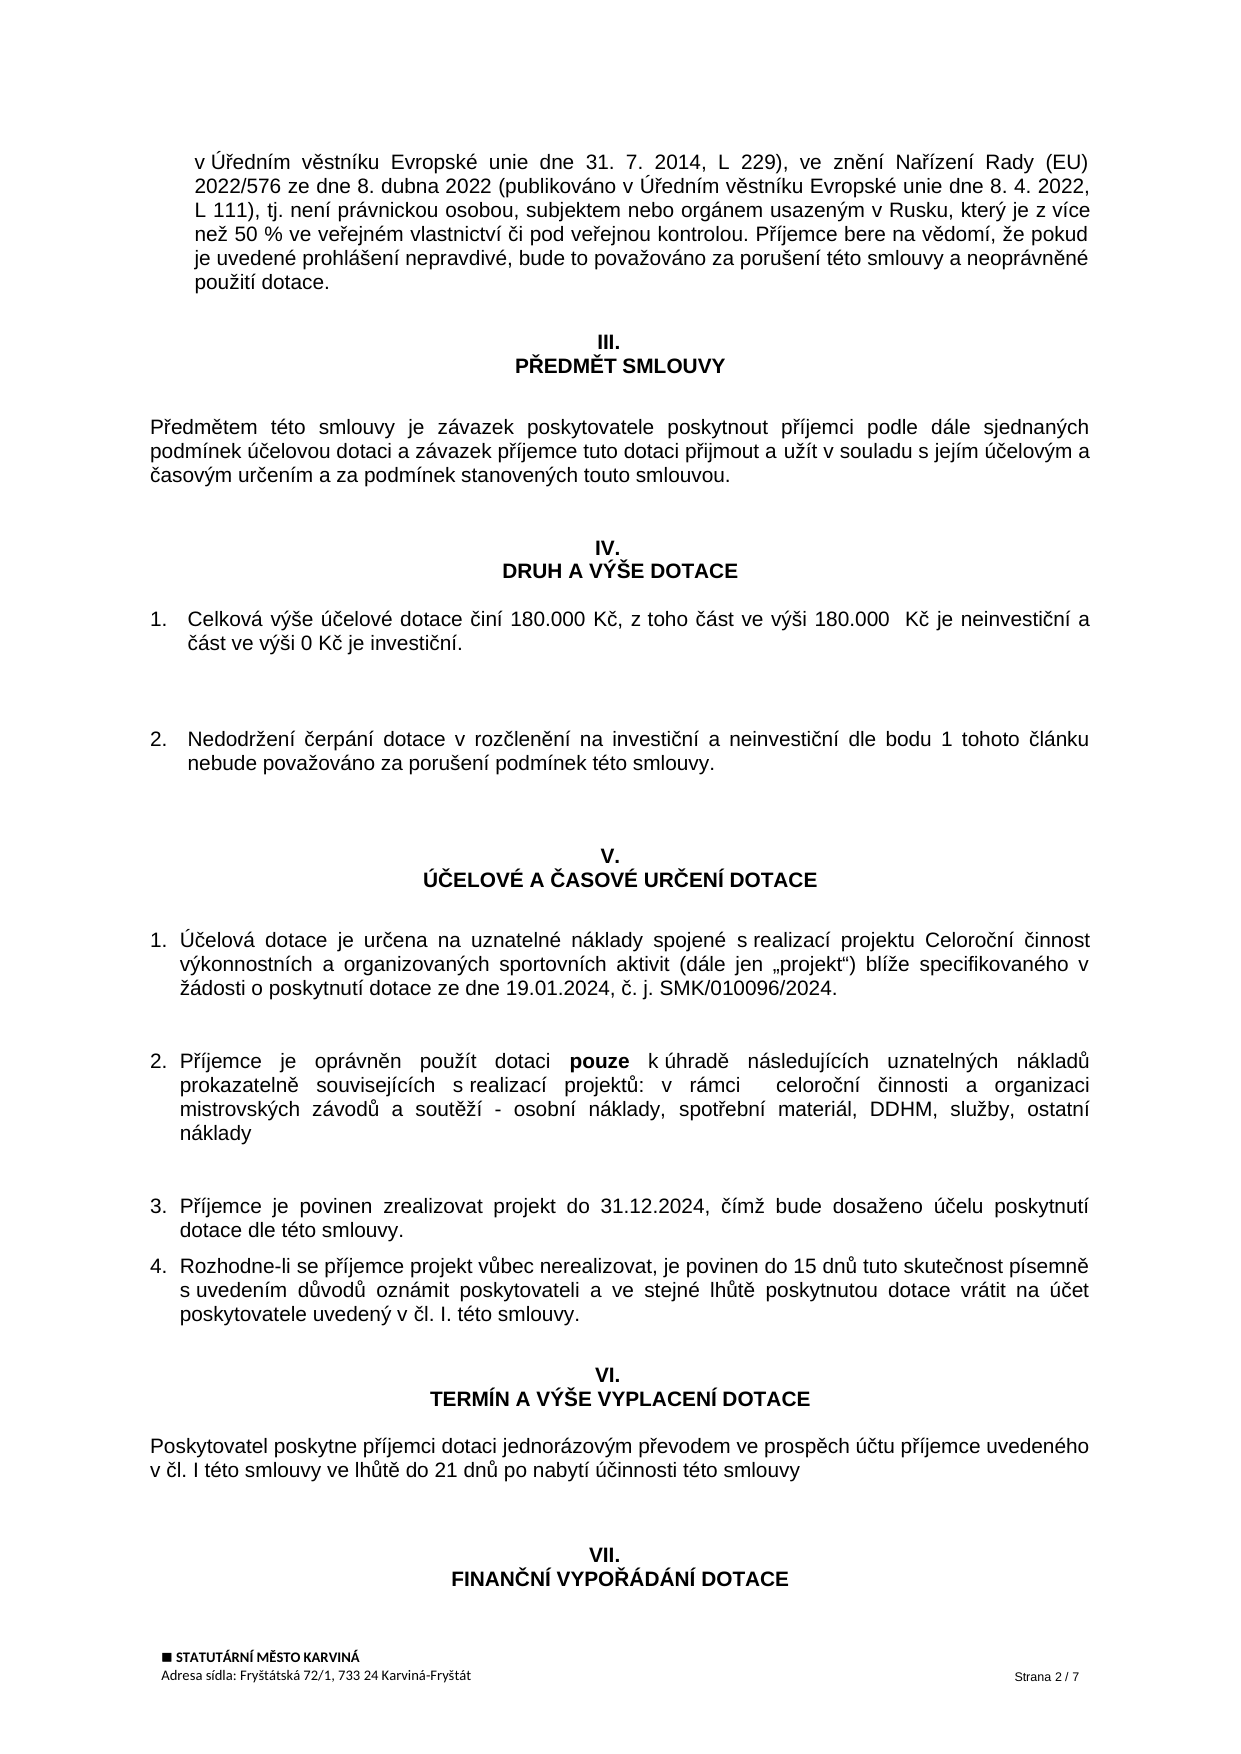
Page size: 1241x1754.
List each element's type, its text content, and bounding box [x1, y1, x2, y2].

text Poskytovatel poskytne příjemci dotaci jednorázovým převodem ve prospěch účtu příjemce uvedeného v čl. I této smlouvy ve lhůtě do 21 dnů po nabytí účinnosti této smlouvy [150, 1434, 1090, 1482]
list Nedodržení čerpání dotace v rozčlenění na investiční a neinvestiční dle bodu 1 tohoto článku nebude považováno za porušení podmínek této smlouvy. [150, 727, 1090, 775]
list Celková výše účelové dotace činí 180.000 Kč, z toho část ve výši 180.000 Kč je neinvestiční a část ve výši 0 Kč je investiční. [150, 607, 1090, 655]
list Příjemce je povinen zrealizovat projekt do 31.12.2024, čímž bude dosaženo účelu poskytnutí dotace dle této smlouvy. [150, 1194, 1090, 1242]
text DRUH A VÝŠE DOTACE [150, 559, 1090, 583]
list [150, 150, 1090, 294]
text TERMÍN A VÝŠE VYPLACENÍ DOTACE [150, 1386, 1090, 1410]
text FINANČNÍ VYPOŘÁDÁNÍ DOTACE [150, 1567, 1090, 1591]
text ÚČELOVÉ A ČASOVÉ URČENÍ DOTACE [150, 868, 1090, 892]
list Účelová dotace je určena na uznatelné náklady spojené s realizací projektu Celoroční činnost výkonnostních a organizovaných sportovních aktivit (dále jen „projekt“) blíže specifikovaného v žádosti o poskytnutí dotace ze dne 19.01.2024, č. j. SMK/010096/2024. [150, 928, 1090, 1000]
text PŘEDMĚT SMLOUVY [150, 354, 1090, 378]
list Rozhodne-li se příjemce projekt vůbec nerealizovat, je povinen do 15 dnů tuto skutečnost písemně s uvedením důvodů oznámit poskytovateli a ve stejné lhůtě poskytnutou dotace vrátit na účet poskytovatele uvedený v čl. I. této smlouvy. [150, 1254, 1090, 1326]
text Předmětem této smlouvy je závazek poskytovatele poskytnout příjemci podle dále sjednaných podmínek účelovou dotaci a závazek příjemce tuto dotaci přijmout a užít v souladu s jejím účelovým a časovým určením a za podmínek stanovených touto smlouvou. [150, 414, 1090, 486]
list Příjemce je oprávněn použít dotaci pouze k úhradě následujících uznatelných nákladů prokazatelně souvisejících s realizací projektů: v rámci celoroční činnosti a organizaci mistrovských závodů a soutěží - osobní náklady, spotřební materiál, DDHM, služby, ostatní náklady [150, 1049, 1090, 1145]
